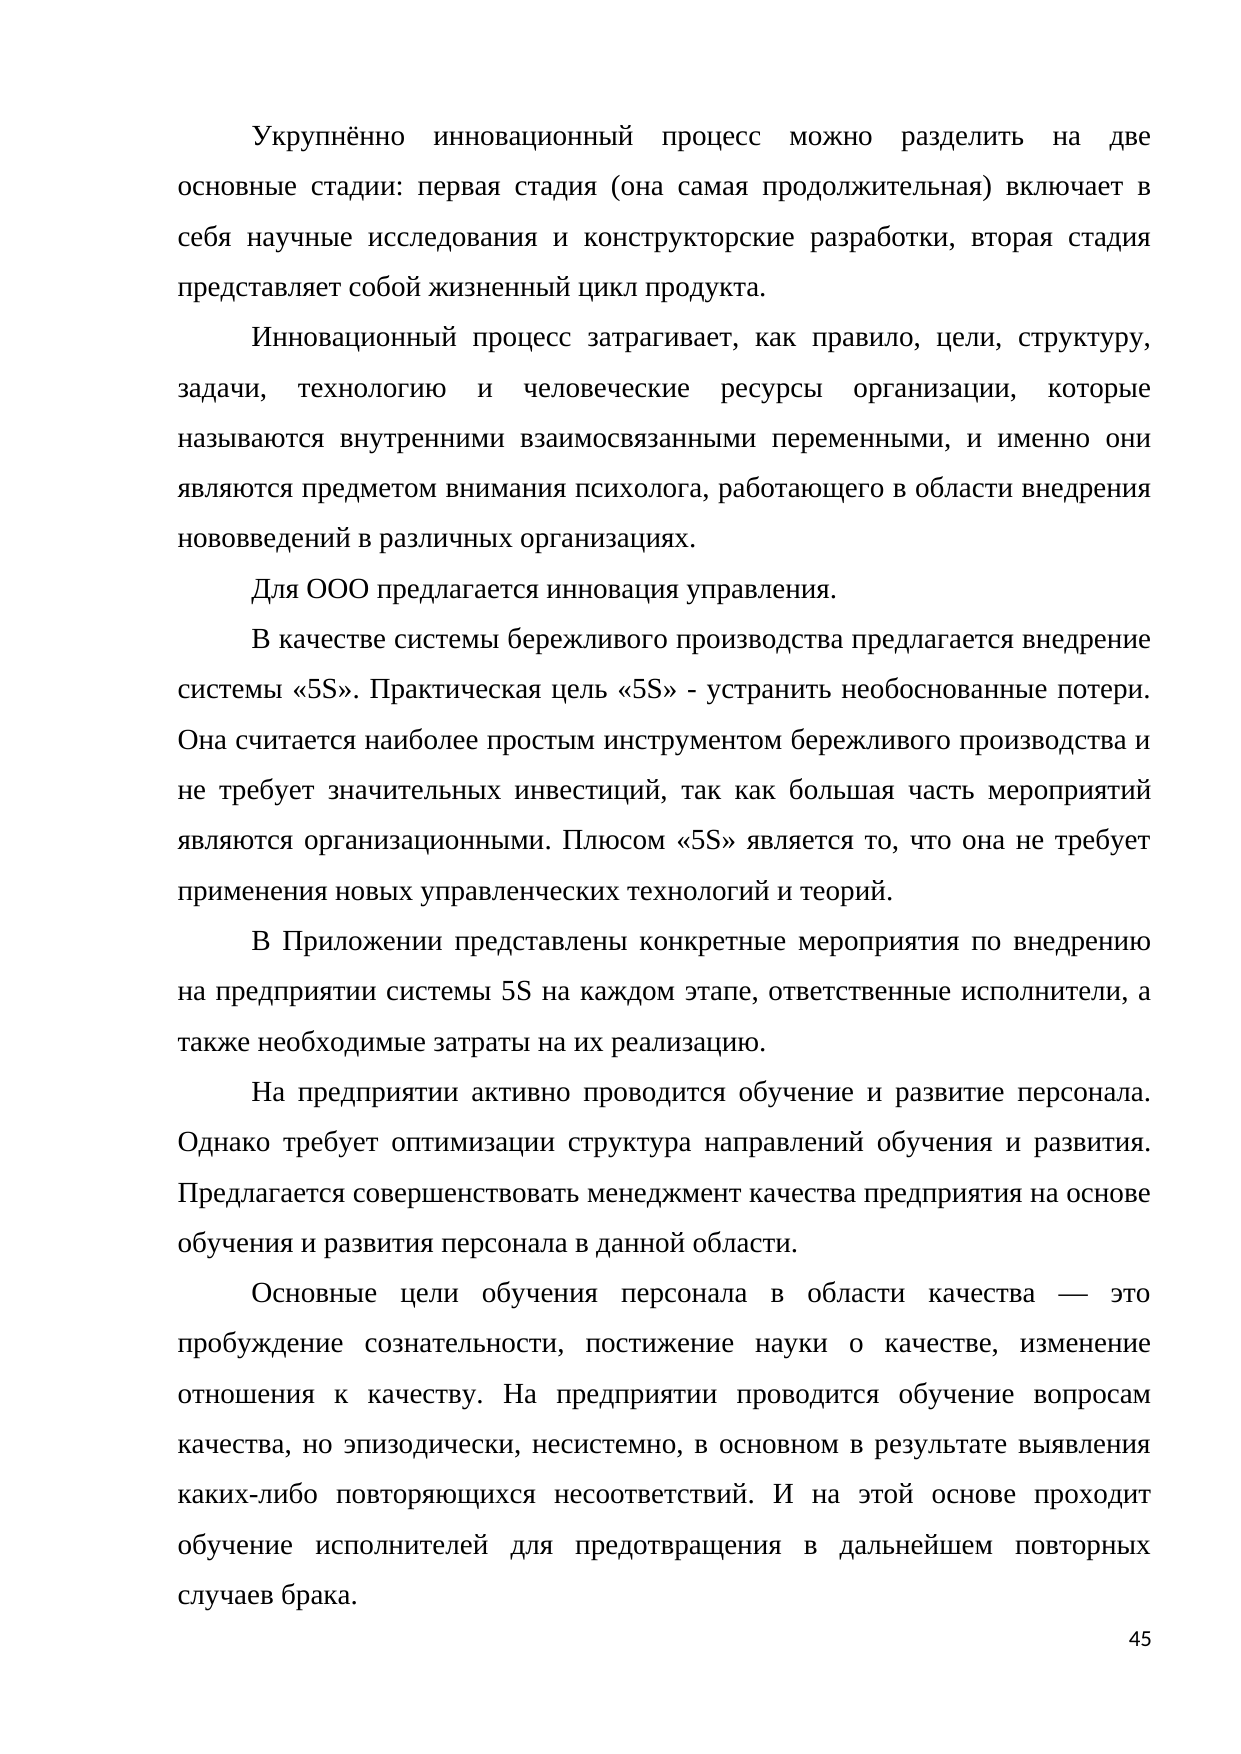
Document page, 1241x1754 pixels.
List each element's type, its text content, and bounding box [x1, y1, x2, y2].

text В качестве системы бережливого производства предлагается внедрение системы «5S». Практическая цель «5S» - устранить необоснованные потери. Она считается наиболее простым инструментом бережливого производства и не требует значительных инвестиций, так как большая часть мероприятий являются организационными. Плюсом «5S» является то, что она не требует применения новых управленческих технологий и теорий. [177, 621, 1152, 906]
text В Приложении представлены конкретные мероприятия по внедрению на предприятии системы 5S на каждом этапе, ответственные исполнители, а также необходимые затраты на их реализацию. [177, 1007, 1152, 1057]
text В Приложении представлены конкретные мероприятия по внедрению на предприятии системы 5S на каждом этапе, ответственные исполнители, а также необходимые затраты на их реализацию. [177, 923, 1152, 974]
text Для ООО предлагается инновация управления. [177, 571, 1152, 604]
text Укрупнённо инновационный процесс можно разделить на две основные стадии: первая стадия (она самая продолжительная) включает в себя научные исследования и конструкторские разработки, вторая стадия представляет собой жизненный цикл продукта. [177, 118, 1152, 303]
text Основные цели обучения персонала в области качества — это пробуждение сознательности, постижение науки о качестве, изменение отношения к качеству. На предприятии проводится обучение вопросам качества, но эпизодически, несистемно, в основном в результате выявления каких-либо повторяющихся несоответствий. И на этой основе проходит обучение исполнителей для предотвращения в дальнейшем повторных случаев брака. [177, 1275, 1152, 1611]
text Инновационный процесс затрагивает, как правило, цели, структуру, задачи, технологию и человеческие ресурсы организации, которые называются внутренними взаимосвязанными переменными, и именно они являются предметом внимания психолога, работающего в области внедрения нововведений в различных организациях. [177, 319, 1152, 554]
text На предприятии активно проводится обучение и развитие персонала. Однако требует оптимизации структура направлений обучения и развития. Предлагается совершенствовать менеджмент качества предприятия на основе обучения и развития персонала в данной области. [177, 1074, 1152, 1258]
